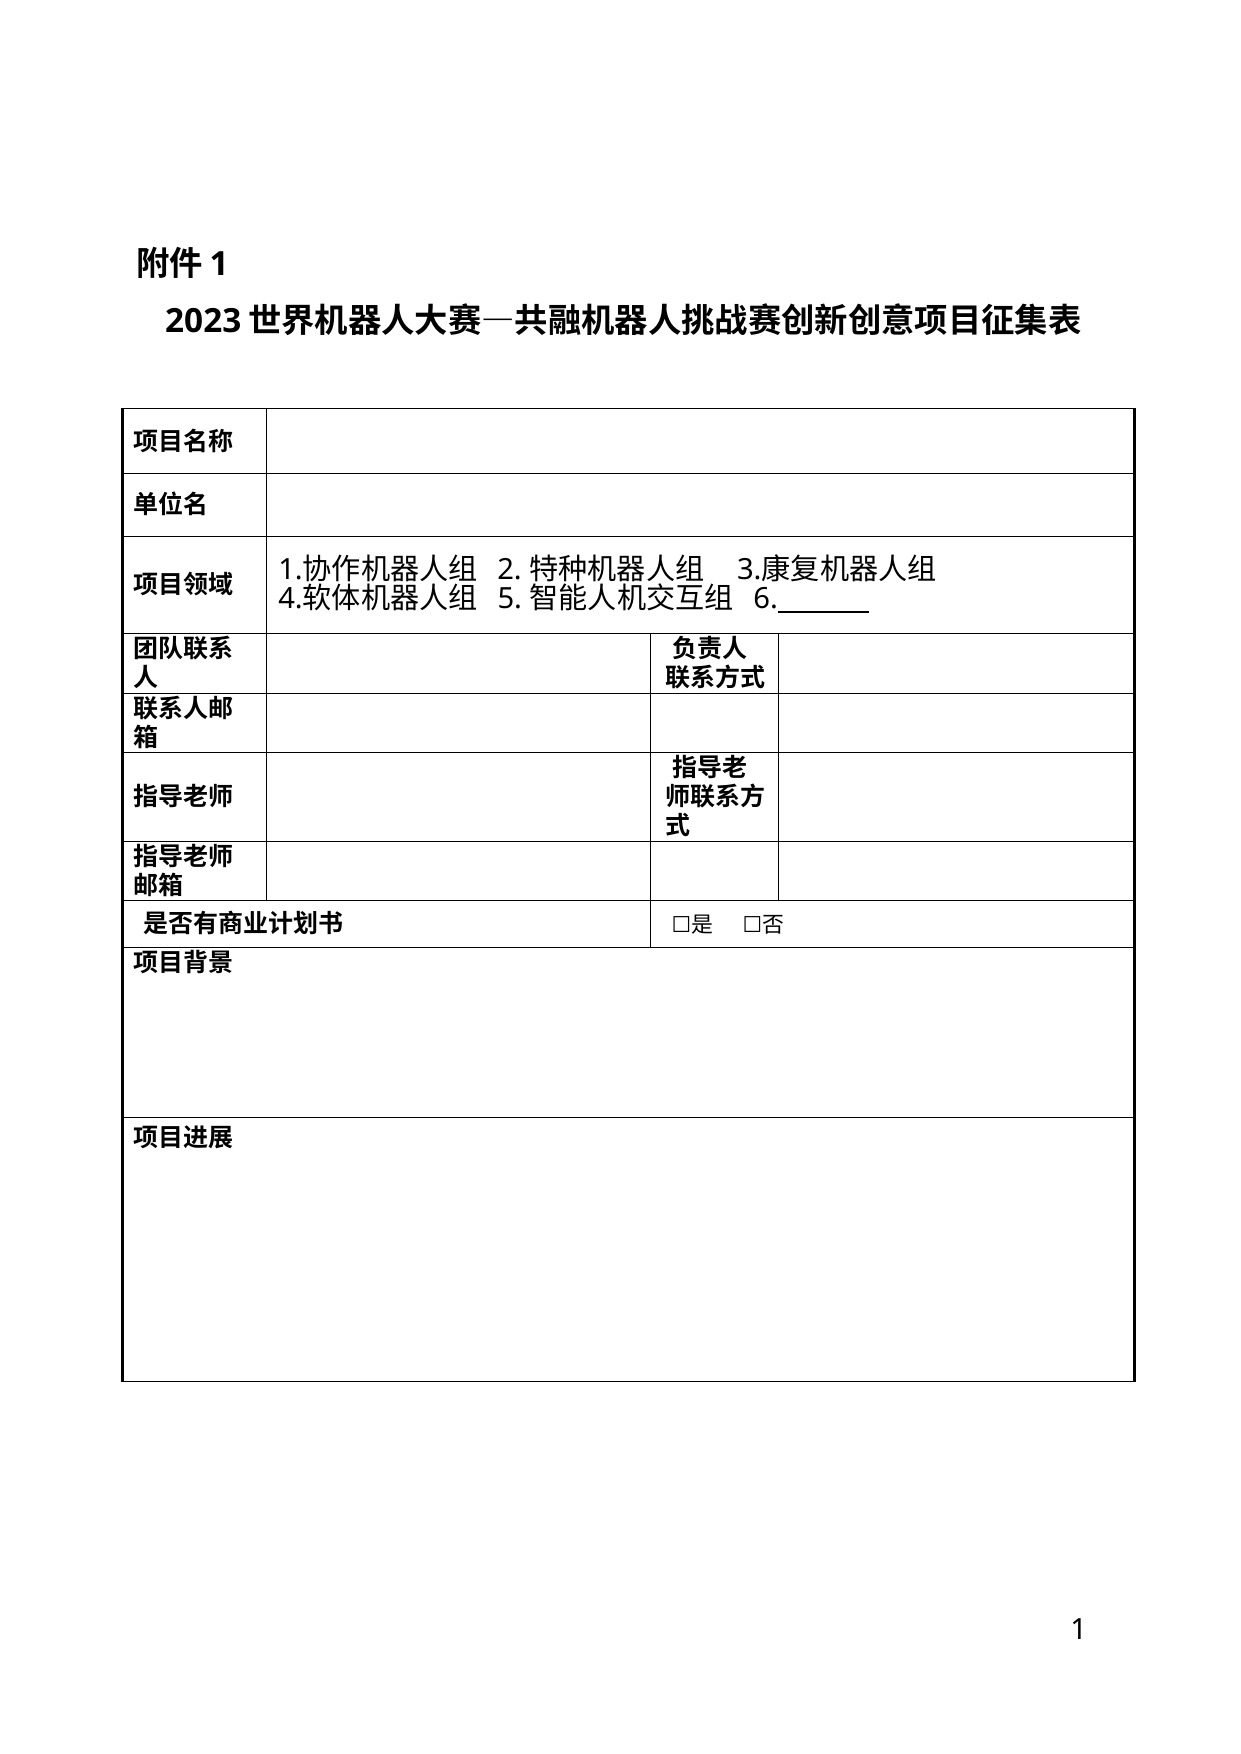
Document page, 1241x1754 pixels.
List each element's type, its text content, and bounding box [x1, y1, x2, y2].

table_cell 是否有商业计划书 [124, 901, 650, 947]
table_cell [267, 753, 650, 841]
table_cell 团队联系人 [124, 634, 266, 693]
table_cell 项目进展 [124, 1118, 1133, 1381]
table_cell 负责人联系方式 [651, 634, 778, 693]
table_cell [267, 474, 1133, 536]
table_cell 项目领域 [124, 537, 266, 633]
table_cell [267, 634, 650, 693]
table_cell 指导老师邮箱 [124, 842, 266, 900]
table_cell [267, 842, 650, 900]
table_cell [779, 694, 1133, 752]
table_cell [651, 694, 778, 752]
table_cell [779, 753, 1133, 841]
text 2023世界机器人大赛—共融机器人挑战赛创新创意项目征集表 [136, 287, 1110, 343]
table_cell [267, 694, 650, 752]
table_cell [779, 634, 1133, 693]
table_cell 指导老师联系方式 [651, 753, 778, 841]
table_cell 项目背景 [124, 948, 1133, 1117]
table_cell 指导老师 [124, 753, 266, 841]
table_cell 1.协作机器人组 2. 特种机器人组 3.康复机器人组 4.软体机器人组 5. 智能人机交互组 6. [267, 537, 1133, 633]
table_cell 联系人邮箱 [124, 694, 266, 752]
table_cell 单位名 [124, 474, 266, 536]
text 附件1 [136, 231, 1110, 287]
table_cell [651, 842, 778, 900]
table_cell 是 否 [651, 901, 1133, 947]
table_header [267, 409, 1133, 473]
table_header 项目名称 [124, 409, 266, 473]
table_cell [779, 842, 1133, 900]
